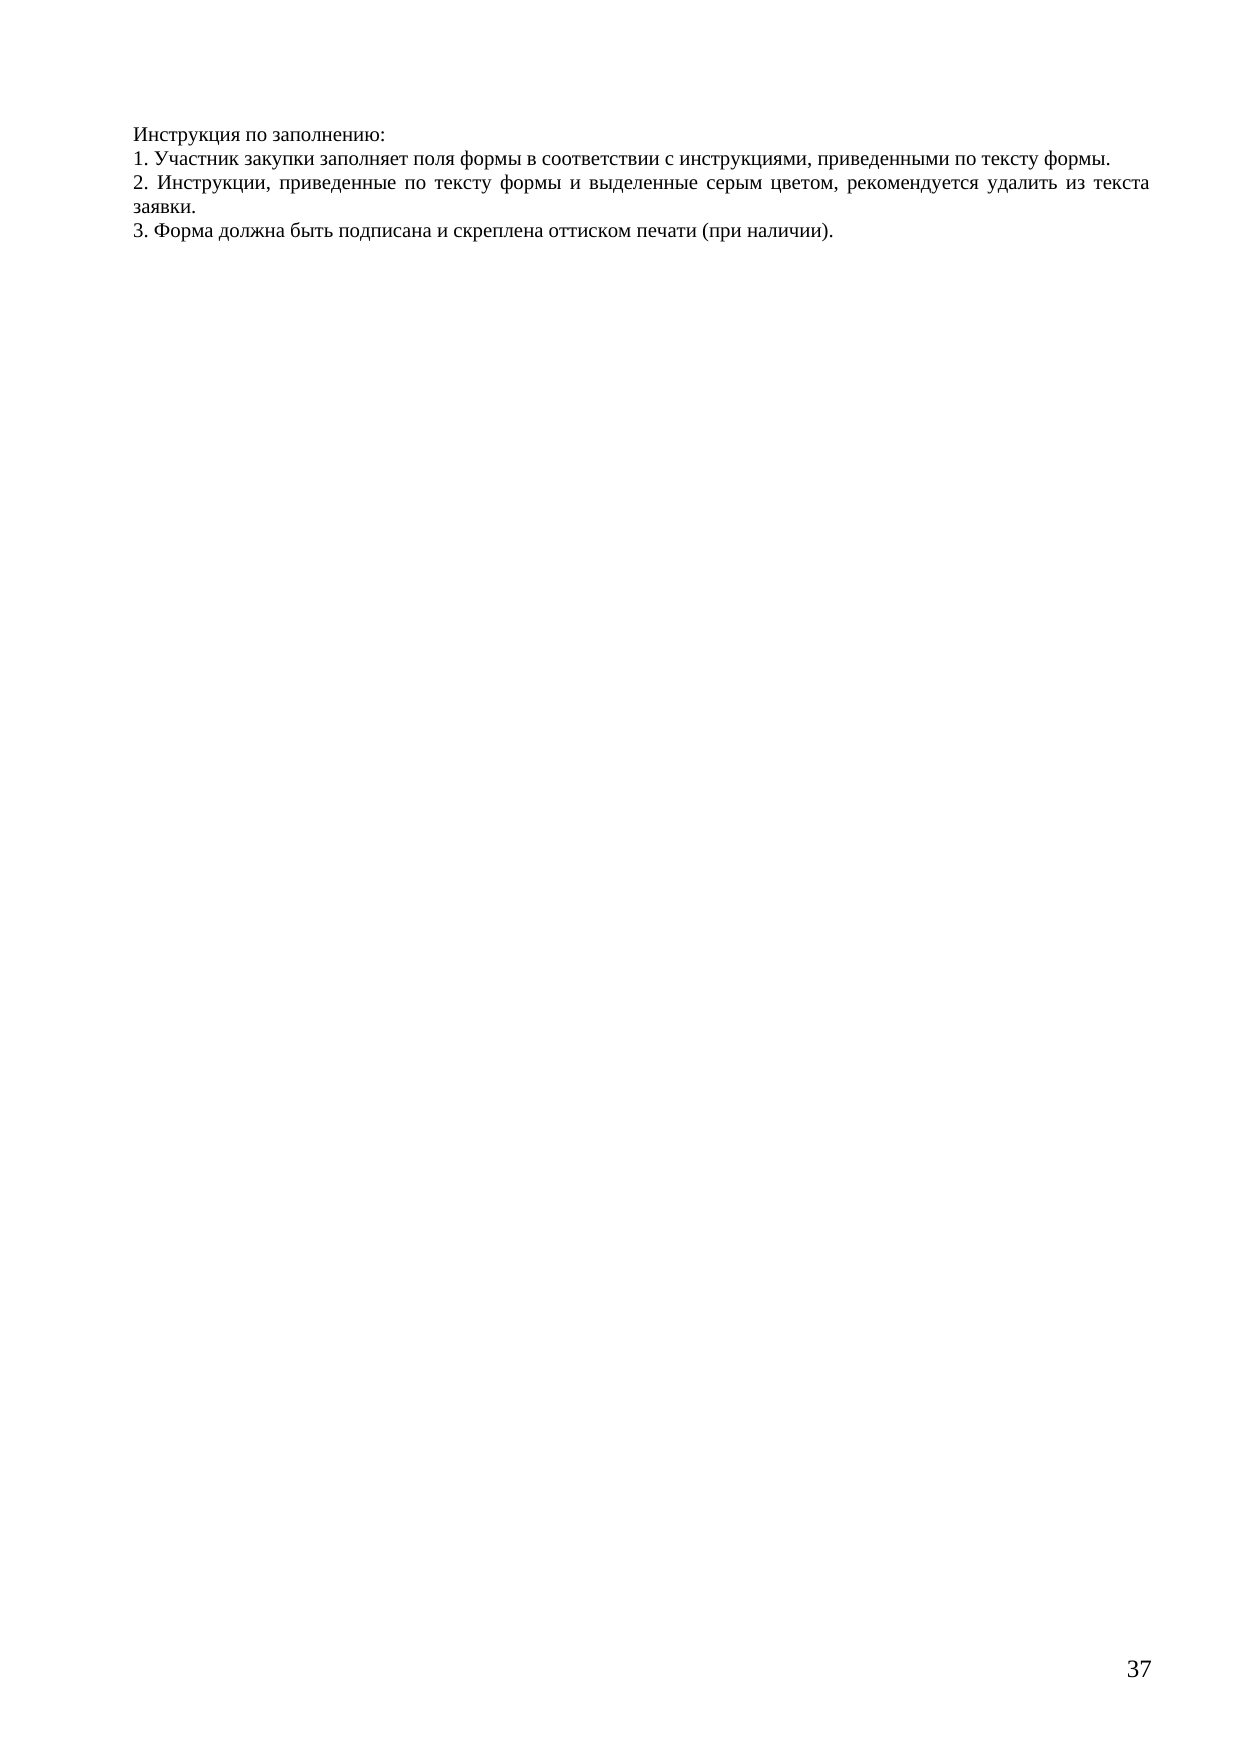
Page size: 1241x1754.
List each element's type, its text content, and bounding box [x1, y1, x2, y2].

text 1. Участник закупки заполняет поля формы в соответствии с инструкциями, приведенными по тексту формы. [133, 146, 1152, 170]
text 2. Инструкции, приведенные по тексту формы и выделенные серым цветом, рекомендуется удалить из текста заявки. [133, 170, 1152, 218]
text Инструкция по заполнению: [133, 122, 1152, 146]
text 3. Форма должна быть подписана и скреплена оттиском печати (при наличии). [133, 218, 1152, 242]
